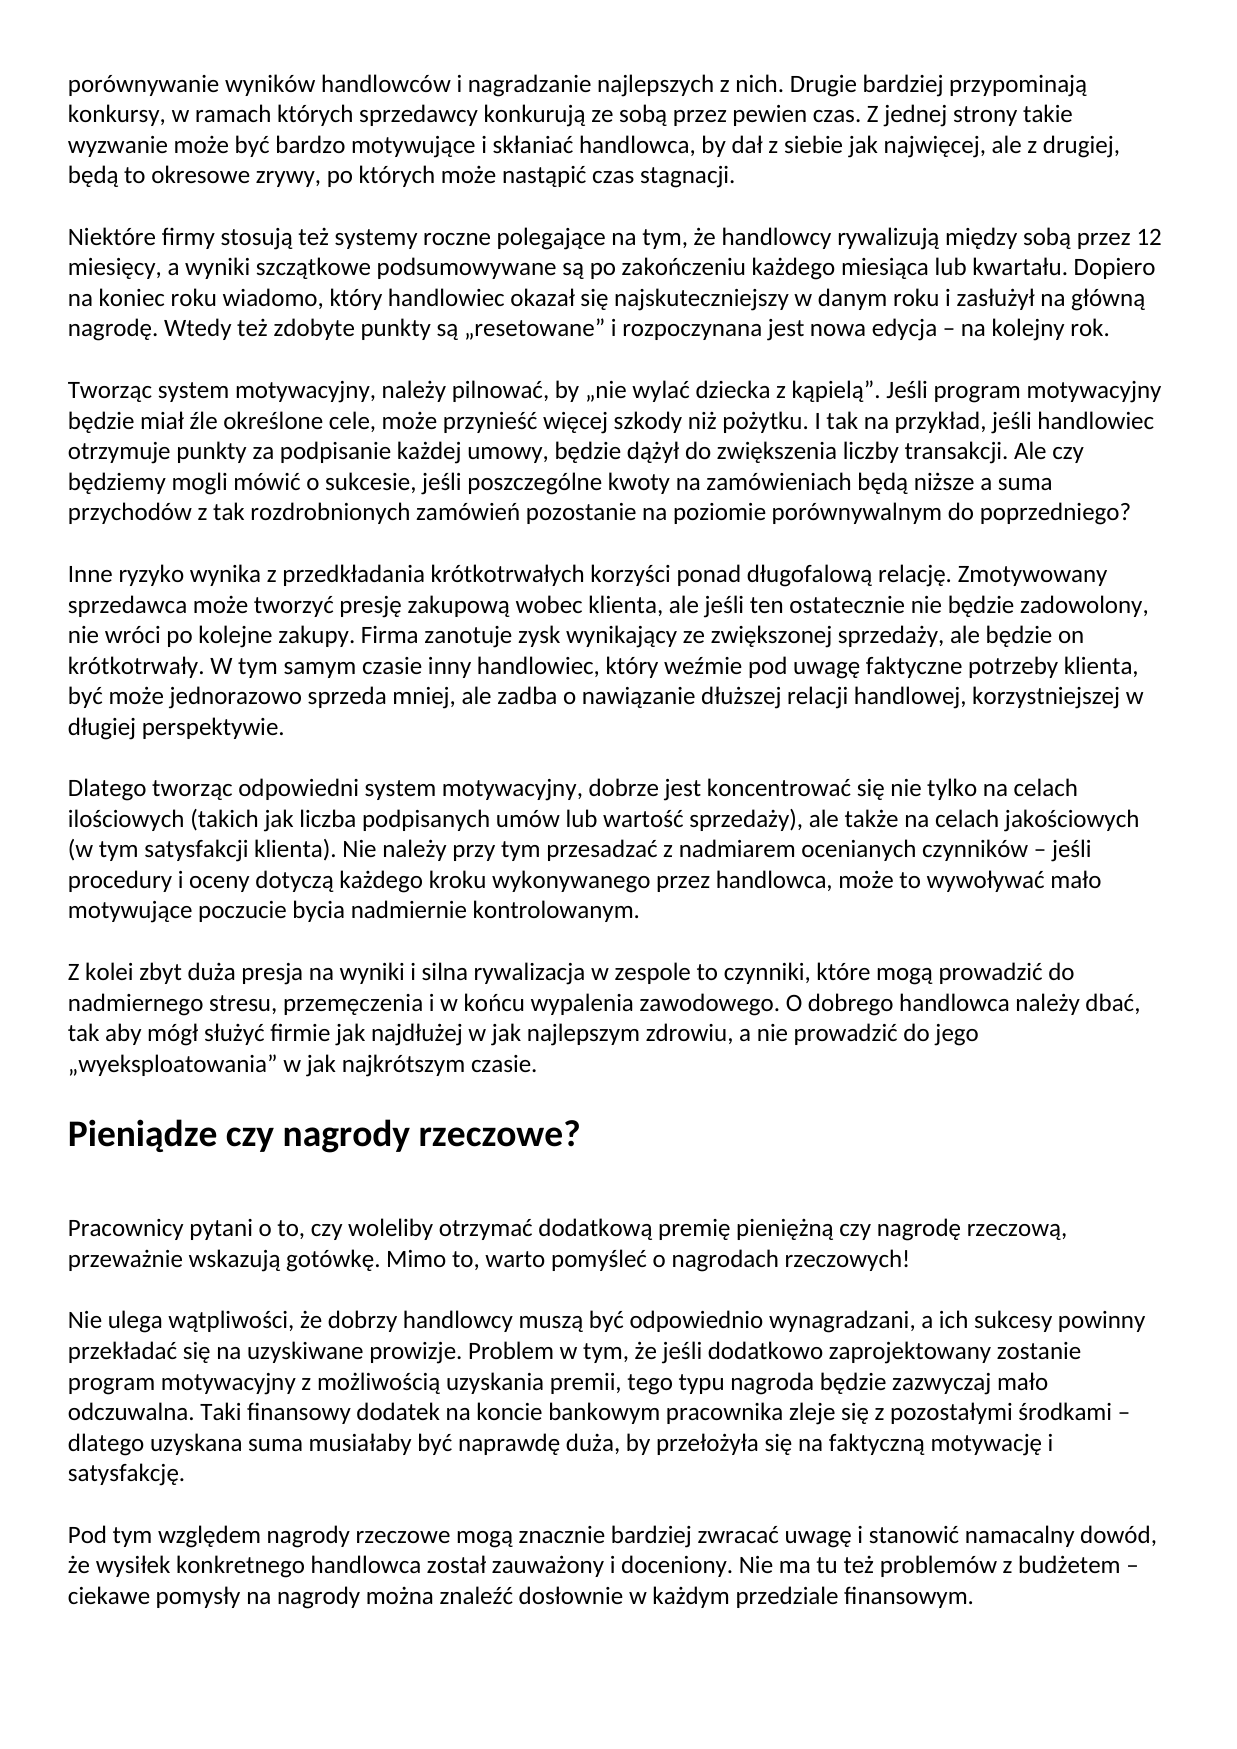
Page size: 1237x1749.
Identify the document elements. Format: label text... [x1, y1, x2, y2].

text Tworząc system motywacyjny, należy pilnować, by „nie wylać dziecka z kąpielą”. Jeśli program motywacyjny będzie miał źle określone cele, może przynieść więcej szkody niż pożytku. I tak na przykład, jeśli handlowiec otrzymuje punkty za podpisanie każdej umowy, będzie dążył do zwiększenia liczby transakcji. Ale czy będziemy mogli mówić o sukcesie, jeśli poszczególne kwoty na zamówieniach będą niższe a suma przychodów z tak rozdrobnionych zamówień pozostanie na poziomie porównywalnym do poprzedniego? [68, 374, 1169, 527]
text Inne ryzyko wynika z przedkładania krótkotrwałych korzyści ponad długofalową relację. Zmotywowany sprzedawca może tworzyć presję zakupową wobec klienta, ale jeśli ten ostatecznie nie będzie zadowolony, nie wróci po kolejne zakupy. Firma zanotuje zysk wynikający ze zwiększonej sprzedaży, ale będzie on krótkotrwały. W tym samym czasie inny handlowiec, który weźmie pod uwagę faktyczne potrzeby klienta, być może jednorazowo sprzeda mniej, ale zadba o nawiązanie dłuższej relacji handlowej, korzystniejszej w długiej perspektywie. [68, 558, 1169, 741]
text Pracownicy pytani o to, czy woleliby otrzymać dodatkową premię pieniężną czy nagrodę rzeczową, przeważnie wskazują gotówkę. Mimo to, warto pomyśleć o nagrodach rzeczowych! [68, 1212, 1169, 1273]
text Dlatego tworząc odpowiedni system motywacyjny, dobrze jest koncentrować się nie tylko na celach ilościowych (takich jak liczba podpisanych umów lub wartość sprzedaży), ale także na celach jakościowych (w tym satysfakcji klienta). Nie należy przy tym przesadzać z nadmiarem ocenianych czynników – jeśli procedury i oceny dotyczą każdego kroku wykonywanego przez handlowca, może to wywoływać mało motywujące poczucie bycia nadmiernie kontrolowanym. [68, 773, 1169, 925]
text Pieniądze czy nagrody rzeczowe? [68, 1110, 1169, 1156]
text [68, 68, 1169, 190]
text Nie ulega wątpliwości, że dobrzy handlowcy muszą być odpowiednio wynagradzani, a ich sukcesy powinny przekładać się na uzyskiwane prowizje. Problem w tym, że jeśli dodatkowo zaprojektowany zostanie program motywacyjny z możliwością uzyskania premii, tego typu nagroda będzie zazwyczaj mało odczuwalna. Taki finansowy dodatek na koncie bankowym pracownika zleje się z pozostałymi środkami – dlatego uzyskana suma musiałaby być naprawdę duża, by przełożyła się na faktyczną motywację i satysfakcję. [68, 1304, 1169, 1488]
text Z kolei zbyt duża presja na wyniki i silna rywalizacja w zespole to czynniki, które mogą prowadzić do nadmiernego stresu, przemęczenia i w końcu wypalenia zawodowego. O dobrego handlowca należy dbać, tak aby mógł służyć firmie jak najdłużej w jak najlepszym zdrowiu, a nie prowadzić do jego „wyeksploatowania” w jak najkrótszym czasie. [68, 956, 1169, 1078]
text Pod tym względem nagrody rzeczowe mogą znacznie bardziej zwracać uwagę i stanowić namacalny dowód, że wysiłek konkretnego handlowca został zauważony i doceniony. Nie ma tu też problemów z budżetem – ciekawe pomysły na nagrody można znaleźć dosłownie w każdym przedziale finansowym. [68, 1519, 1169, 1611]
text Niektóre firmy stosują też systemy roczne polegające na tym, że handlowcy rywalizują między sobą przez 12 miesięcy, a wyniki szczątkowe podsumowywane są po zakończeniu każdego miesiąca lub kwartału. Dopiero na koniec roku wiadomo, który handlowiec okazał się najskuteczniejszy w danym roku i zasłużył na główną nagrodę. Wtedy też zdobyte punkty są „resetowane” i rozpoczynana jest nowa edycja – na kolejny rok. [68, 221, 1169, 343]
